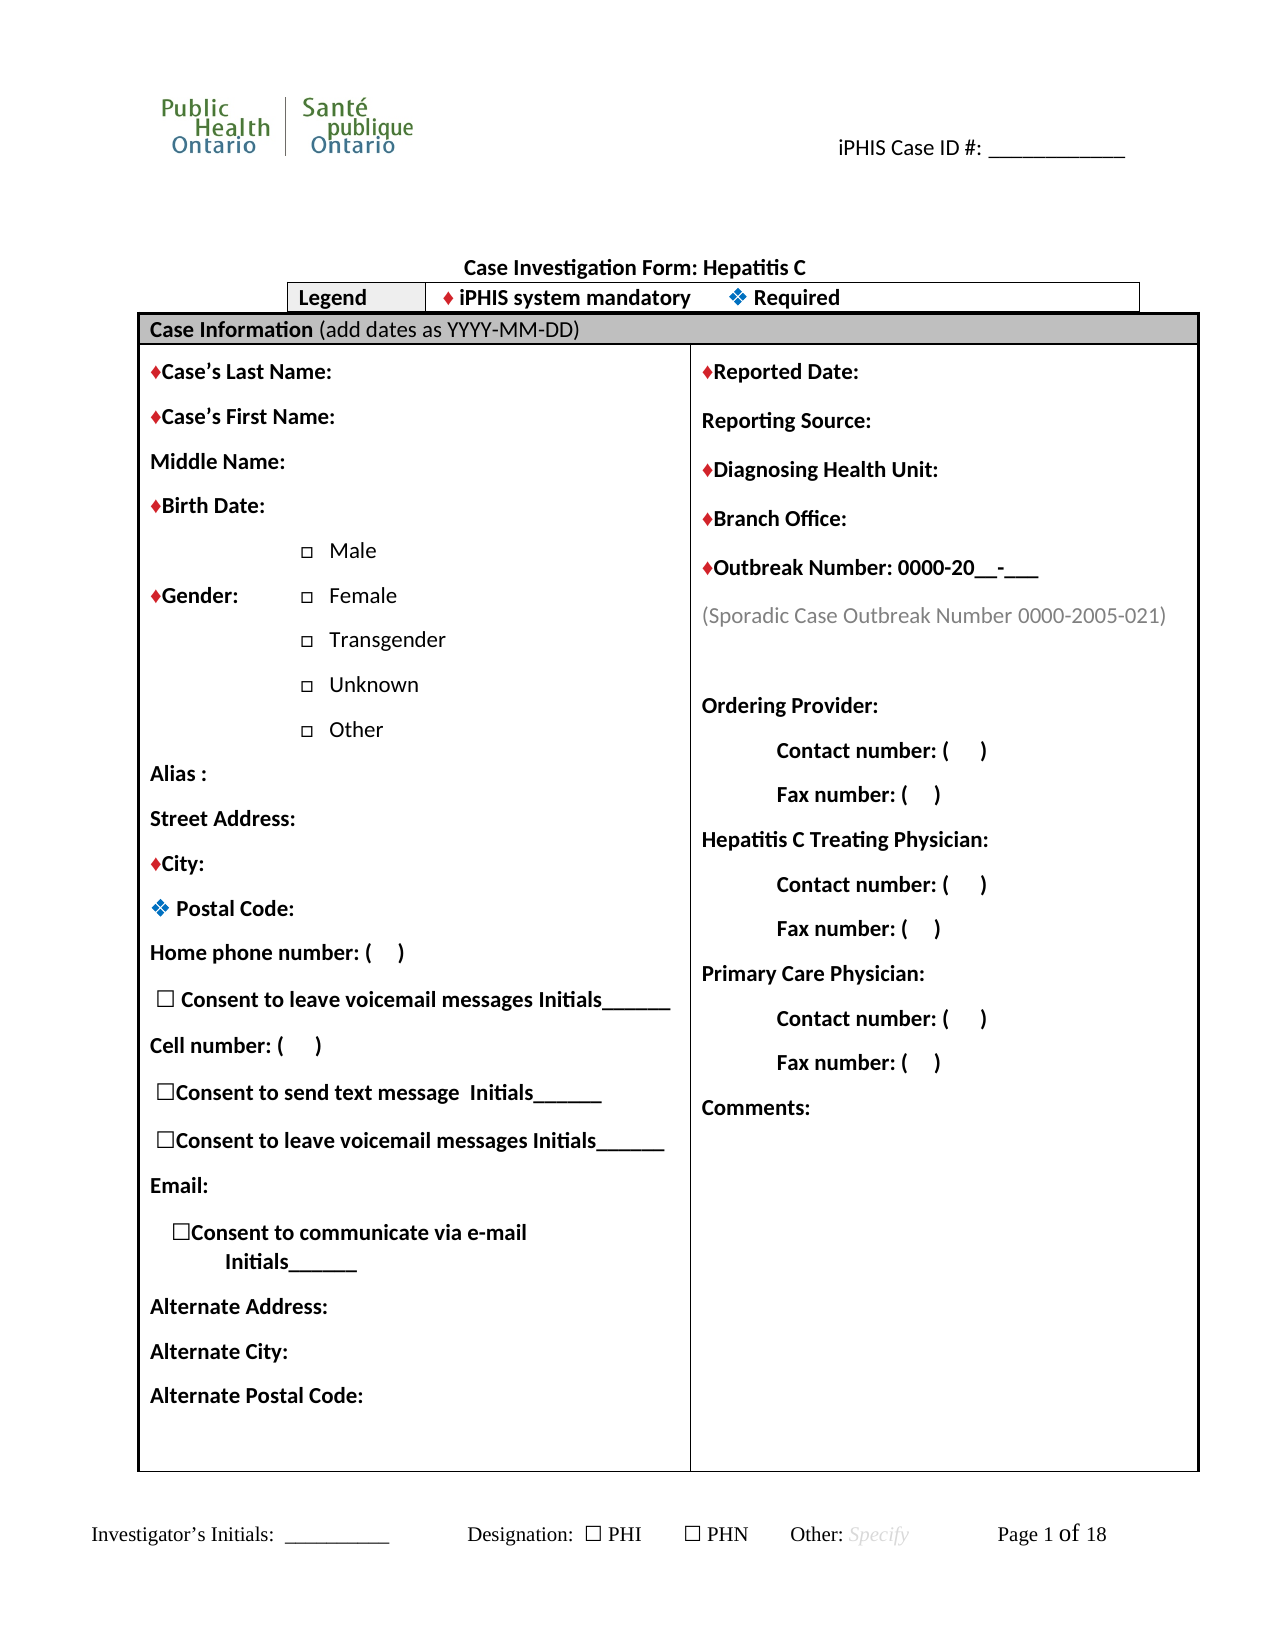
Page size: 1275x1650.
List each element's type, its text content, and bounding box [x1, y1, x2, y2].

table_header Case Information (add dates as YYYY-MM-DD) [140, 315, 1197, 343]
picture [162, 97, 413, 156]
table_header Legend [288, 283, 425, 311]
table_header ♦ iPHIS system mandatory Required [426, 283, 1139, 311]
text Case Investigation Form: Hepatitis C [150, 253, 1125, 282]
